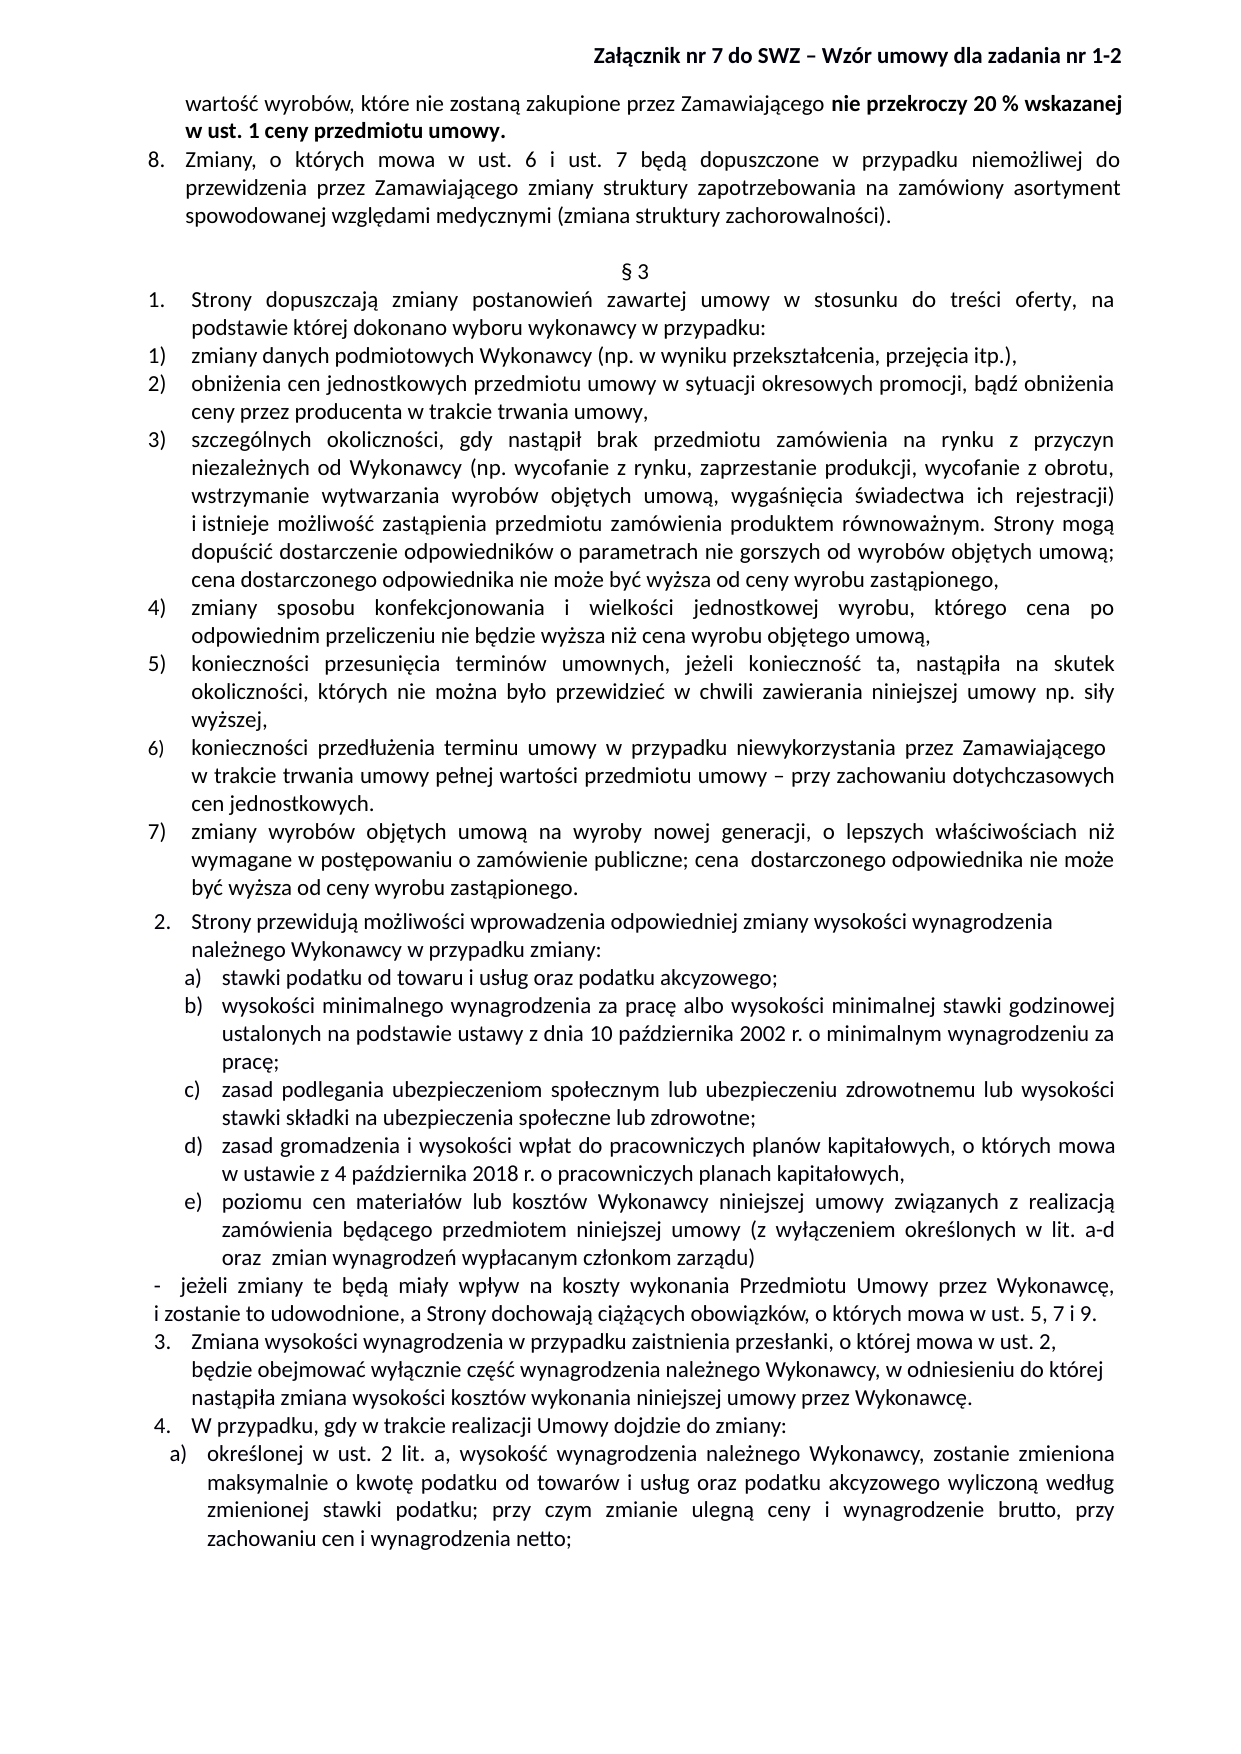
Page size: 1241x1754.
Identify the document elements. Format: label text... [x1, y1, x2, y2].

list zasad gromadzenia i wysokości wpłat do pracowniczych planów kapitałowych, o których mowa w ustawie z 4 października 2018 r. o pracowniczych planach kapitałowych, [184, 1131, 1116, 1187]
list poziomu cen materiałów lub kosztów Wykonawcy niniejszej umowy związanych z realizacją zamówienia będącego przedmiotem niniejszej umowy (z wyłączeniem określonych w lit. a-d oraz zmian wynagrodzeń wypłacanym członkom zarządu) [184, 1187, 1116, 1271]
list konieczności przedłużenia terminu umowy w przypadku niewykorzystania przez Zamawiającego w trakcie trwania umowy pełnej wartości przedmiotu umowy – przy zachowaniu dotychczasowych cen jednostkowych. [148, 733, 1116, 817]
list stawki podatku od towaru i usług oraz podatku akcyzowego; [184, 963, 1116, 991]
list szczególnych okoliczności, gdy nastąpił brak przedmiotu zamówienia na rynku z przyczyn niezależnych od Wykonawcy (np. wycofanie z rynku, zaprzestanie produkcji, wycofanie z obrotu, wstrzymanie wytwarzania wyrobów objętych umową, wygaśnięcia świadectwa ich rejestracji) i istnieje możliwość zastąpienia przedmiotu zamówienia produktem równoważnym. Strony mogą dopuścić dostarczenie odpowiedników o parametrach nie gorszych od wyrobów objętych umową; cena dostarczonego odpowiednika nie może być wyższa od ceny wyrobu zastąpionego, [148, 425, 1116, 593]
text § 3 [148, 257, 1122, 285]
list Strony przewidują możliwości wprowadzenia odpowiedniej zmiany wysokości wynagrodzenia należnego Wykonawcy w przypadku zmiany: [154, 907, 1116, 963]
list wysokości minimalnego wynagrodzenia za pracę albo wysokości minimalnej stawki godzinowej ustalonych na podstawie ustawy z dnia 10 października 2002 r. o minimalnym wynagrodzeniu za pracę; [184, 991, 1116, 1075]
list Zmiana wysokości wynagrodzenia w przypadku zaistnienia przesłanki, o której mowa w ust. 2, będzie obejmować wyłącznie część wynagrodzenia należnego Wykonawcy, w odniesieniu do której nastąpiła zmiana wysokości kosztów wykonania niniejszej umowy przez Wykonawcę. [154, 1327, 1116, 1412]
list zmiany sposobu konfekcjonowania i wielkości jednostkowej wyrobu, którego cena po odpowiednim przeliczeniu nie będzie wyższa niż cena wyrobu objętego umową, [148, 593, 1116, 649]
list konieczności przesunięcia terminów umownych, jeżeli konieczność ta, nastąpiła na skutek okoliczności, których nie można było przewidzieć w chwili zawierania niniejszej umowy np. siły wyższej, [148, 649, 1116, 733]
list określonej w ust. 2 lit. a, wysokość wynagrodzenia należnego Wykonawcy, zostanie zmieniona maksymalnie o kwotę podatku od towarów i usług oraz podatku akcyzowego wyliczoną według zmienionej stawki podatku; przy czym zmianie ulegną ceny i wynagrodzenie brutto, przy zachowaniu cen i wynagrodzenia netto; [169, 1439, 1116, 1552]
list Zmiany, o których mowa w ust. 6 i ust. 7 będą dopuszczone w przypadku niemożliwej do przewidzenia przez Zamawiającego zmiany struktury zapotrzebowania na zamówiony asortyment spowodowanej względami medycznymi (zmiana struktury zachorowalności). [148, 145, 1122, 229]
list Strony dopuszczają zmiany postanowień zawartej umowy w stosunku do treści oferty, na podstawie której dokonano wyboru wykonawcy w przypadku: [148, 285, 1116, 341]
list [148, 89, 1122, 145]
list zasad podlegania ubezpieczeniom społecznym lub ubezpieczeniu zdrowotnemu lub wysokości stawki składki na ubezpieczenia społeczne lub zdrowotne; [184, 1075, 1116, 1131]
list zmiany wyrobów objętych umową na wyroby nowej generacji, o lepszych właściwościach niż wymagane w postępowaniu o zamówienie publiczne; cena dostarczonego odpowiednika nie może być wyższa od ceny wyrobu zastąpionego. [148, 817, 1116, 901]
text - jeżeli zmiany te będą miały wpływ na koszty wykonania Przedmiotu Umowy przez Wykonawcę, i zostanie to udowodnione, a Strony dochowają ciążących obowiązków, o których mowa w ust. 5, 7 i 9. [154, 1271, 1116, 1327]
list W przypadku, gdy w trakcie realizacji Umowy dojdzie do zmiany: [154, 1412, 1116, 1439]
list zmiany danych podmiotowych Wykonawcy (np. w wyniku przekształcenia, przejęcia itp.), [148, 341, 1116, 369]
list obniżenia cen jednostkowych przedmiotu umowy w sytuacji okresowych promocji, bądź obniżenia ceny przez producenta w trakcie trwania umowy, [148, 369, 1116, 425]
